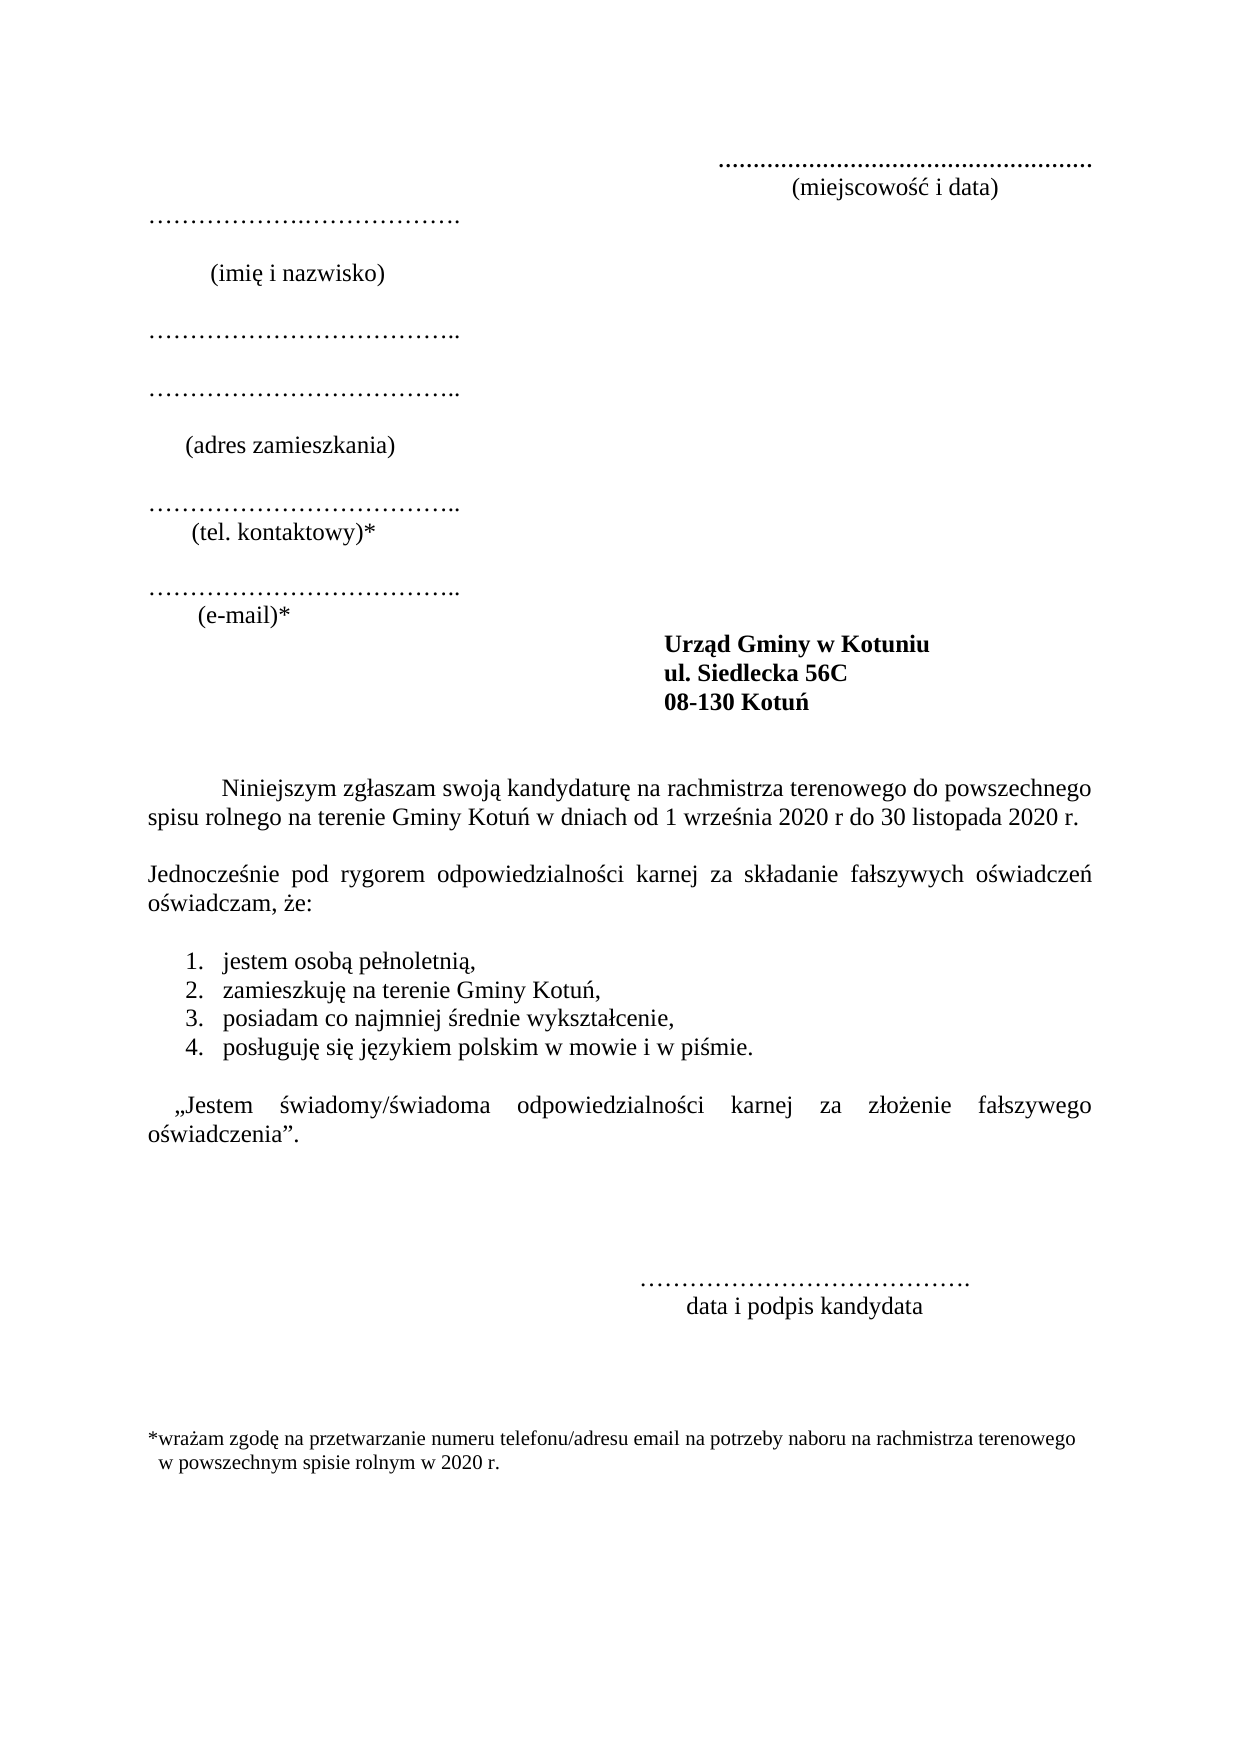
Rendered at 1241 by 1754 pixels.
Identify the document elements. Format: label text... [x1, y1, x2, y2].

text w powszechnym spisie rolnym w 2020 r. [148, 1450, 1093, 1474]
text (imię i nazwisko) [148, 258, 1093, 287]
text (adres zamieszkania) [148, 430, 1093, 459]
text ul. Siedlecka 56C [590, 658, 1093, 687]
list zamieszkuję na terenie Gminy Kotuń, [185, 975, 1093, 1003]
text Jednocześnie pod rygorem odpowiedzialności karnej za składanie fałszywych oświadczeń oświadczam, że: [148, 859, 1093, 917]
text …………………………………. [516, 1263, 1093, 1291]
text Urząd Gminy w Kotuniu [590, 629, 1093, 658]
text ……………………………………………… [148, 148, 1093, 172]
text ……………….………………. [148, 200, 1093, 229]
text ……………………………….. [148, 488, 1093, 517]
text (miejscowość i data) [148, 172, 1093, 200]
text *wrażam zgodę na przetwarzanie numeru telefonu/adresu email na potrzeby naboru na rachmistrza terenowego [148, 1426, 1093, 1450]
list jestem osobą pełnoletnią, [185, 946, 1093, 975]
text (tel. kontaktowy)* [148, 517, 1093, 545]
text data i podpis kandydata [516, 1291, 1093, 1320]
text 08-130 Kotuń [590, 687, 1093, 716]
text ……………………………….. [148, 373, 1093, 402]
text ……………………………….. [148, 315, 1093, 344]
text ……………………………….. [148, 572, 1093, 601]
list posługuję się językiem polskim w mowie i w piśmie. [185, 1032, 1093, 1061]
text Niniejszym zgłaszam swoją kandydaturę na rachmistrza terenowego do powszechnego spisu rolnego na terenie Gminy Kotuń w dniach od 1 września 2020 r do 30 listopada 2020 r. [148, 773, 1093, 831]
text (e-mail)* [148, 601, 1093, 629]
list posiadam co najmniej średnie wykształcenie, [185, 1003, 1093, 1032]
text „Jestem świadomy/świadoma odpowiedzialności karnej za złożenie fałszywego oświadczenia”. [148, 1090, 1093, 1148]
